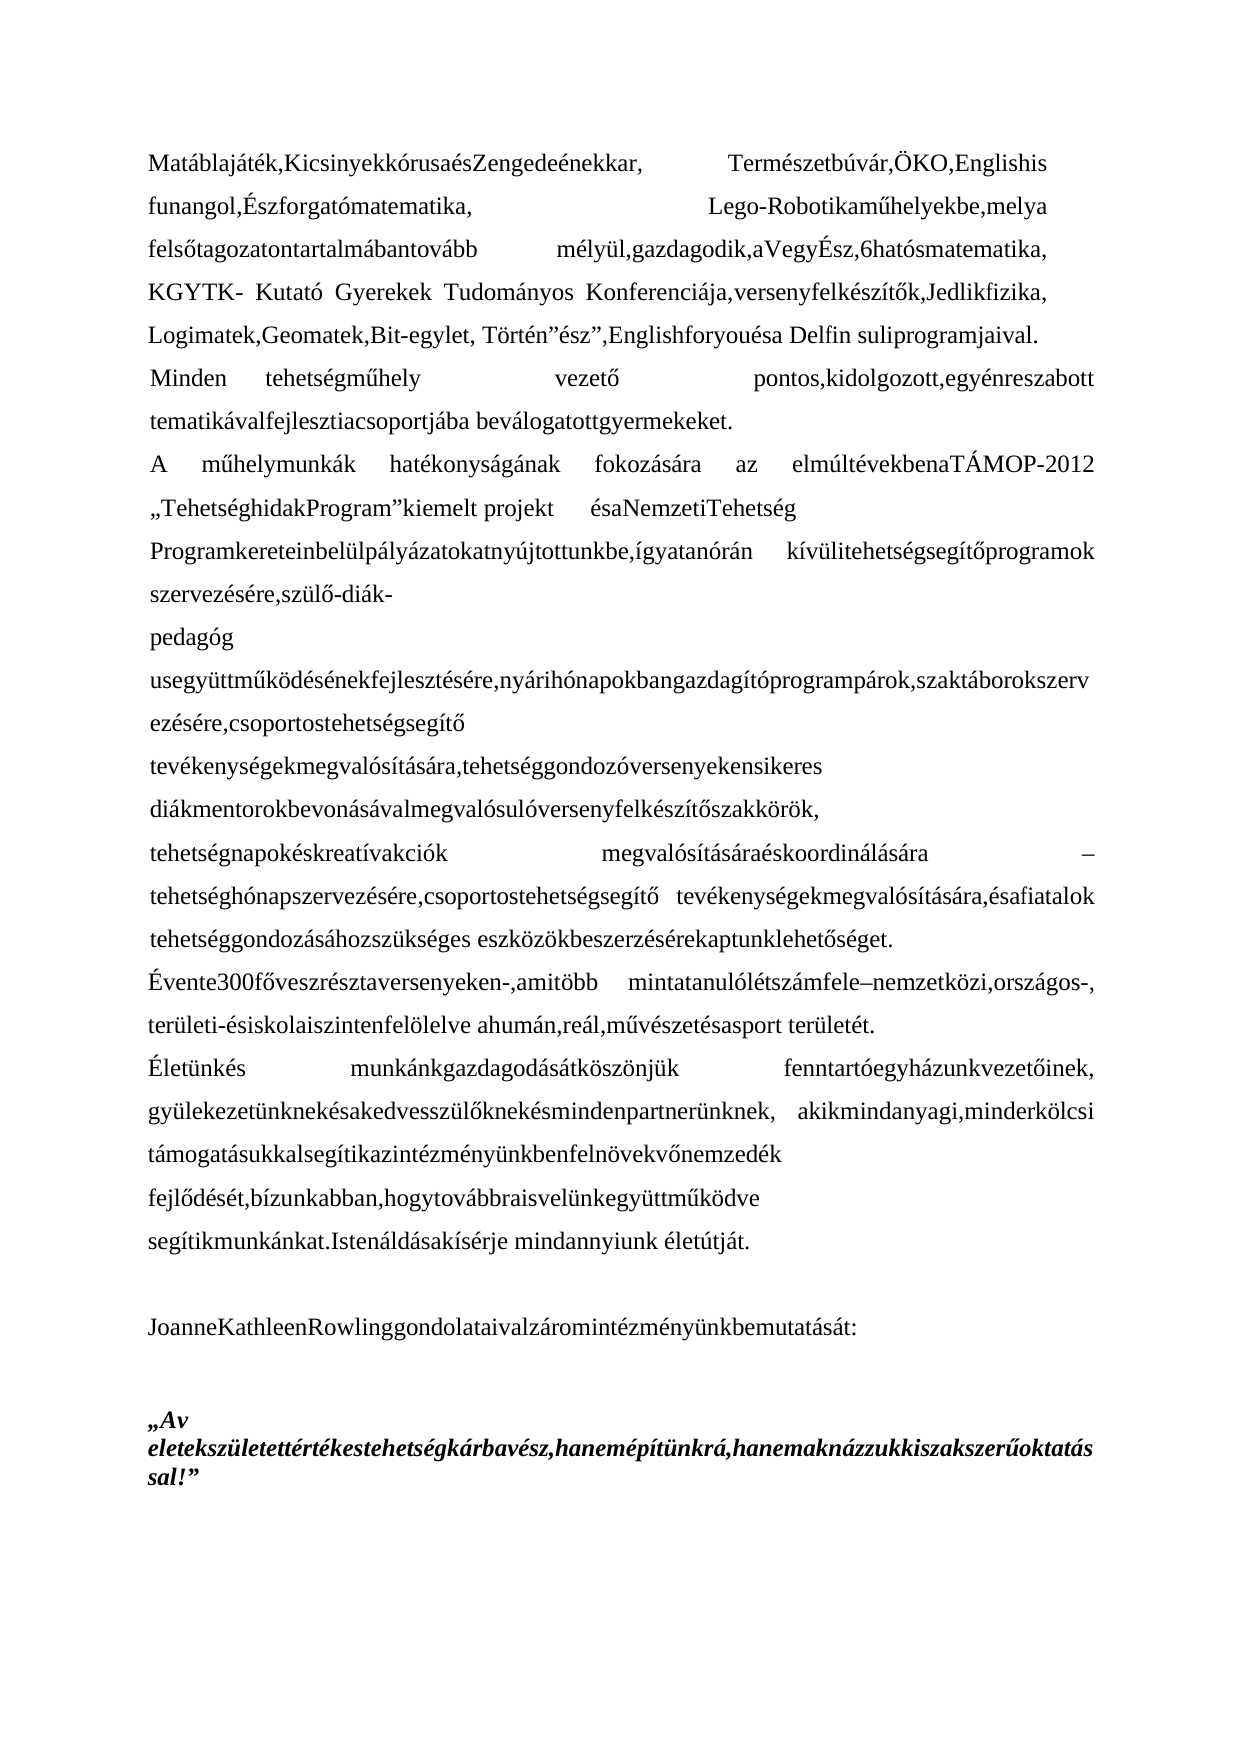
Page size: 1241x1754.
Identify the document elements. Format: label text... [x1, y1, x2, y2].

text A műhelymunkák hatékonyságának fokozására az elmúltévekbenaTÁMOP-2012 „TehetséghidakProgram”kiemelt projekt ésaNemzetiTehetség Programkereteinbelülpályázatokatnyújtottunkbe,ígyatanórán kívülitehetségsegítőprogramok szervezésére,szülő-diák-pedagógusegyüttműködésénekfejlesztésére,nyárihónapokbangazdagítóprogrampárok,szaktáborokszervezésére,csoportostehetségsegítő tevékenységekmegvalósítására,tehetséggondozóversenyekensikeres diákmentorokbevonásávalmegvalósulóversenyfelkészítőszakkörök, tehetségnapokéskreatívakciók megvalósításáraéskoordinálására –tehetséghónapszervezésére,csoportostehetségsegítő tevékenységekmegvalósítására,ésafiatalok tehetséggondozásáhozszükséges eszközökbeszerzésérekaptunklehetőséget. [149, 449, 1094, 953]
text JoanneKathleenRowlinggondolataivalzáromintézményünkbemutatását: [148, 1312, 1093, 1341]
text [148, 148, 1047, 349]
text „Aveletekszületettértékestehetségkárbavész,hanemépítünkrá,hanemaknázzukkiszakszerűoktatással!” [148, 1405, 1095, 1491]
text Minden tehetségműhely vezető pontos,kidolgozott,egyénreszabott tematikávalfejlesztiacsoportjába beválogatottgyermekeket. [149, 363, 1094, 435]
text Évente300főveszrésztaversenyeken-,amitöbb mintatanulólétszámfele–nemzetközi,országos-, területi-ésiskolaiszintenfelölelve ahumán,reál,művészetésasport területét. [148, 967, 1094, 1039]
text Életünkés munkánkgazdagodásátköszönjük fenntartóegyházunkvezetőinek, gyülekezetünknekésakedvesszülőknekésmindenpartnerünknek, akikmindanyagi,minderkölcsi támogatásukkalsegítikazintézményünkbenfelnövekvőnemzedék fejlődését,bízunkabban,hogytovábbraisvelünkegyüttműködve segítikmunkánkat.Istenáldásakísérje mindannyiunk életútját. [148, 1053, 1094, 1254]
